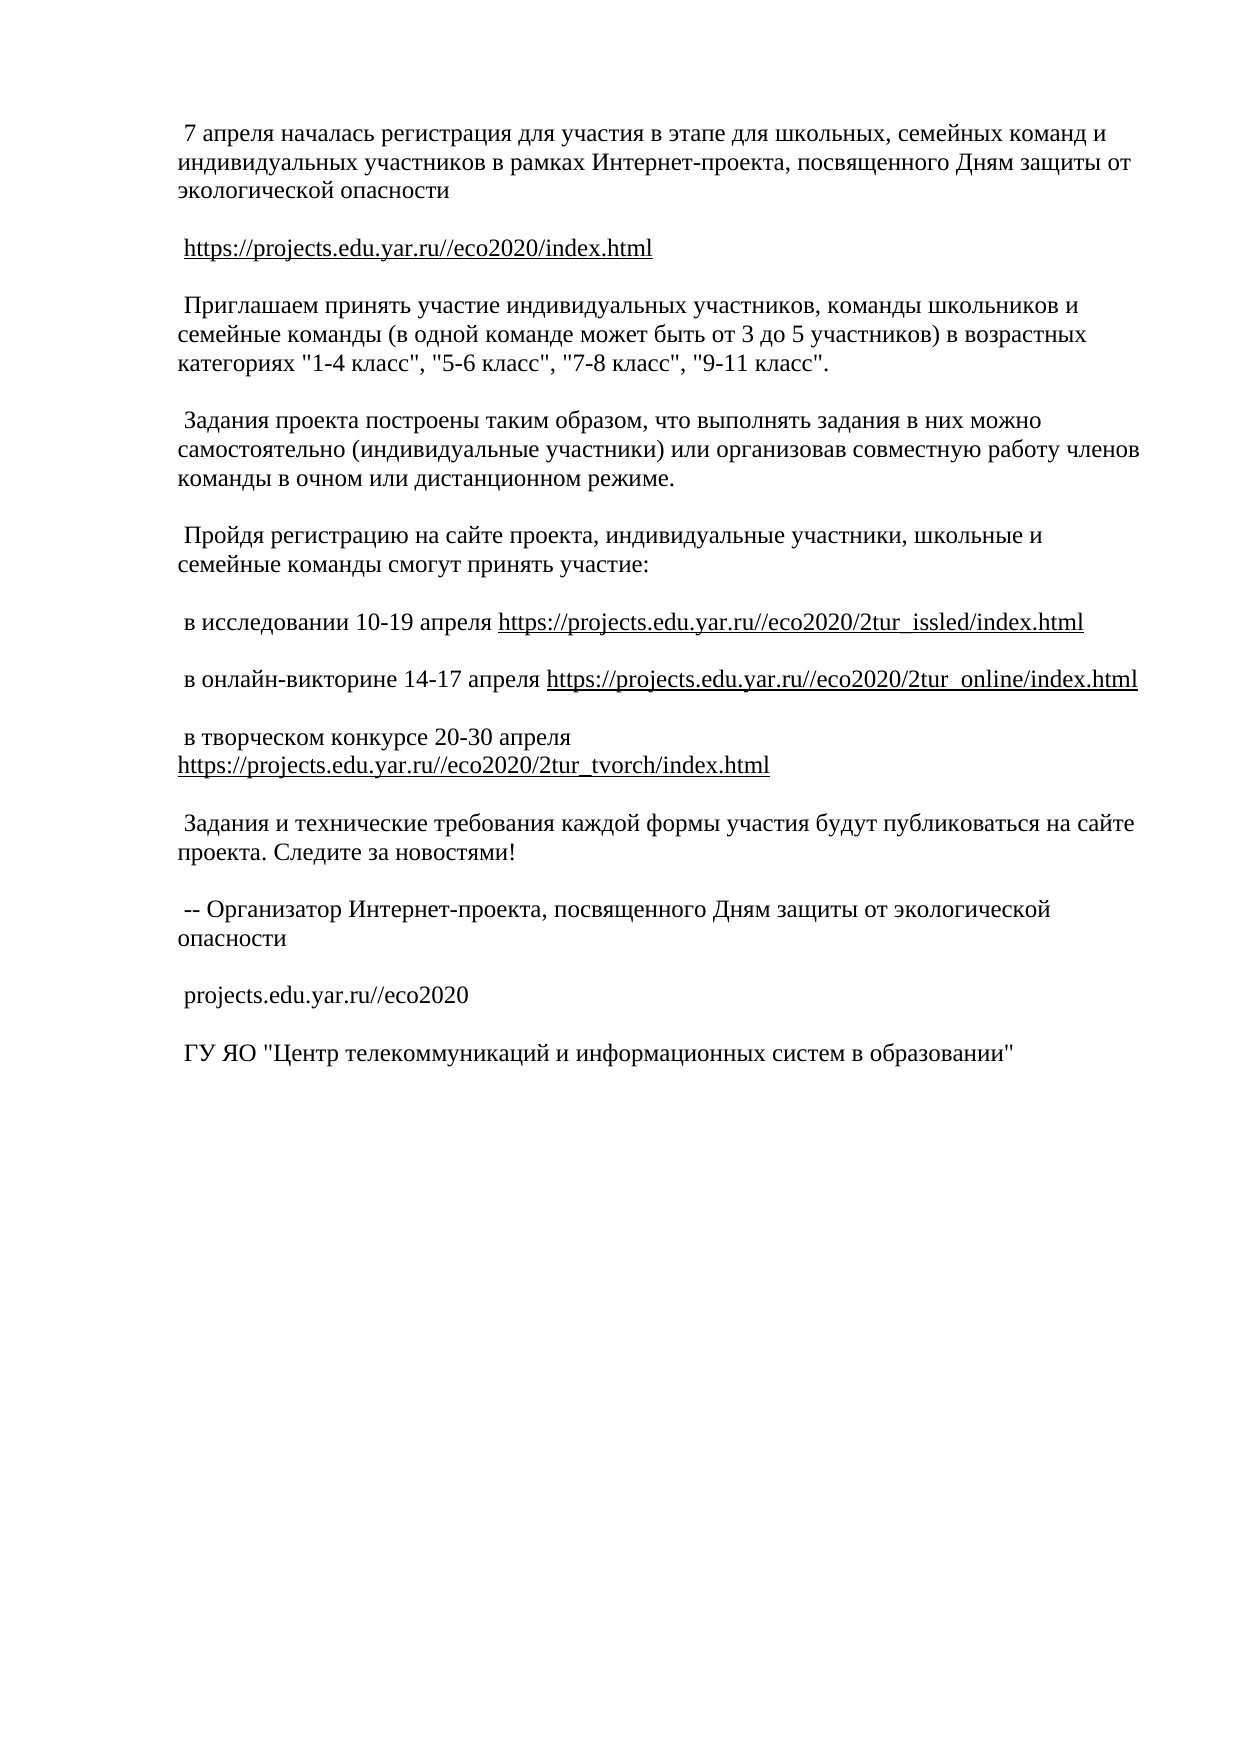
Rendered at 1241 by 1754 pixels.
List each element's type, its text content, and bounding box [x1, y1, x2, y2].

text 7 апреля началась регистрация для участия в этапе для школьных, семейных команд и индивидуальных участников в рамках Интернет-проекта, посвященного Дням защиты от экологической опасности https://projects.edu.yar.ru//eco2020/index.html Приглашаем принять участие индивидуальных участников, команды школьников и семейные команды (в одной команде может быть от 3 до 5 участников) в возрастных категориях "1-4 класс", "5-6 класс", "7-8 класс", "9-11 класс". Задания проекта построены таким образом, что выполнять задания в них можно самостоятельно (индивидуальные участники) или организовав совместную работу членов команды в очном или дистанционном режиме. Пройдя регистрацию на сайте проекта, индивидуальные участники, школьные и семейные команды смогут принять участие: в исследовании 10-19 апреля https://projects.edu.yar.ru//eco2020/2tur_issled/index.html в онлайн-викторине 14-17 апреля https://projects.edu.yar.ru//eco2020/2tur_online/index.html в творческом конкурсе 20-30 апреля https://projects.edu.yar.ru//eco2020/2tur_tvorch/index.html Задания и технические требования каждой формы участия будут публиковаться на сайте проекта. Следите за новостями! -- Организатор Интернет-проекта, посвященного Дням защиты от экологической опасности projects.edu.yar.ru//eco2020 ГУ ЯО "Центр телекоммуникаций и информационных систем в образовании" [177, 118, 1152, 1067]
